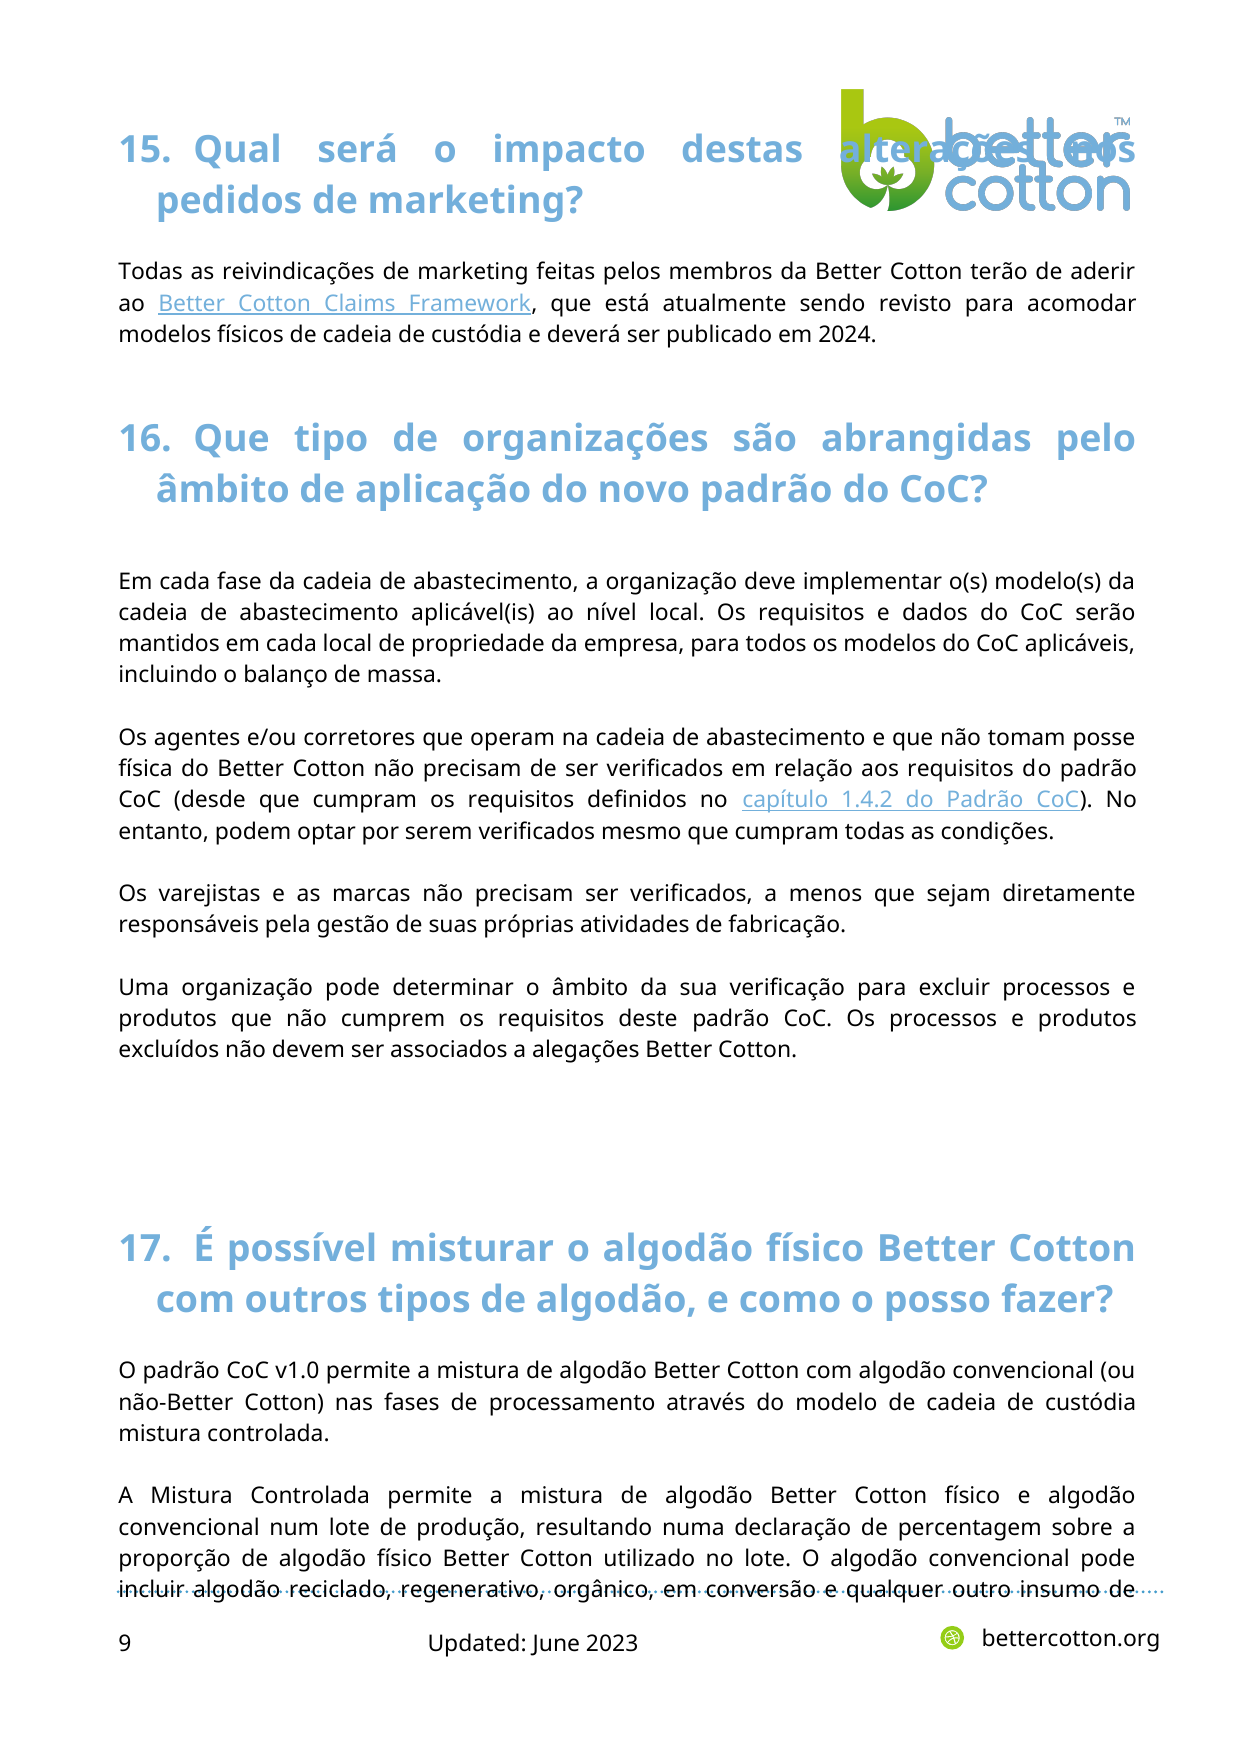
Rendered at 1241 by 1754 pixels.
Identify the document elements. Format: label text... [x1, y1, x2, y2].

list É possível misturar o algodão físico Better Cotton com outros tipos de algodão, e como o posso fazer? [118, 1221, 1137, 1323]
text Os agentes e/ou corretores que operam na cadeia de abastecimento e que não tomam posse física do Better Cotton não precisam de ser verificados em relação aos requisitos do padrão CoC (desde que cumpram os requisitos definidos no capítulo 1.4.2 do Padrão CoC). No entanto, podem optar por serem verificados mesmo que cumpram todas as condições. [118, 721, 1137, 846]
picture [841, 88, 1130, 122]
list Que tipo de organizações são abrangidas pelo âmbito de aplicação do novo padrão do CoC? [118, 411, 1137, 513]
text Em cada fase da cadeia de abastecimento, a organização deve implementar o(s) modelo(s) da cadeia de abastecimento aplicável(is) ao nível local. Os requisitos e dados do CoC serão mantidos em cada local de propriedade da empresa, para todos os modelos do CoC aplicáveis, incluindo o balanço de massa. [118, 564, 1137, 689]
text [118, 1479, 1137, 1604]
text Os varejistas e as marcas não precisam ser verificados, a menos que sejam diretamente responsáveis pela gestão de suas próprias atividades de fabricação. [118, 877, 1137, 939]
text O padrão CoC v1.0 permite a mistura de algodão Better Cotton com algodão convencional (ou não-Better Cotton) nas fases de processamento através do modelo de cadeia de custódia mistura controlada. [118, 1354, 1137, 1448]
text Todas as reivindicações de marketing feitas pelos membros da Better Cotton terão de aderir ao Better Cotton Claims Framework, que está atualmente sendo revisto para acomodar modelos físicos de cadeia de custódia e deverá ser publicado em 2024. [118, 255, 1137, 349]
text Uma organização pode determinar o âmbito da sua verificação para excluir processos e produtos que não cumprem os requisitos deste padrão CoC. Os processos e produtos excluídos não devem ser associados a alegações Better Cotton. [118, 971, 1137, 1064]
list Qual será o impacto destas alterações nos pedidos de marketing? [118, 122, 1137, 224]
